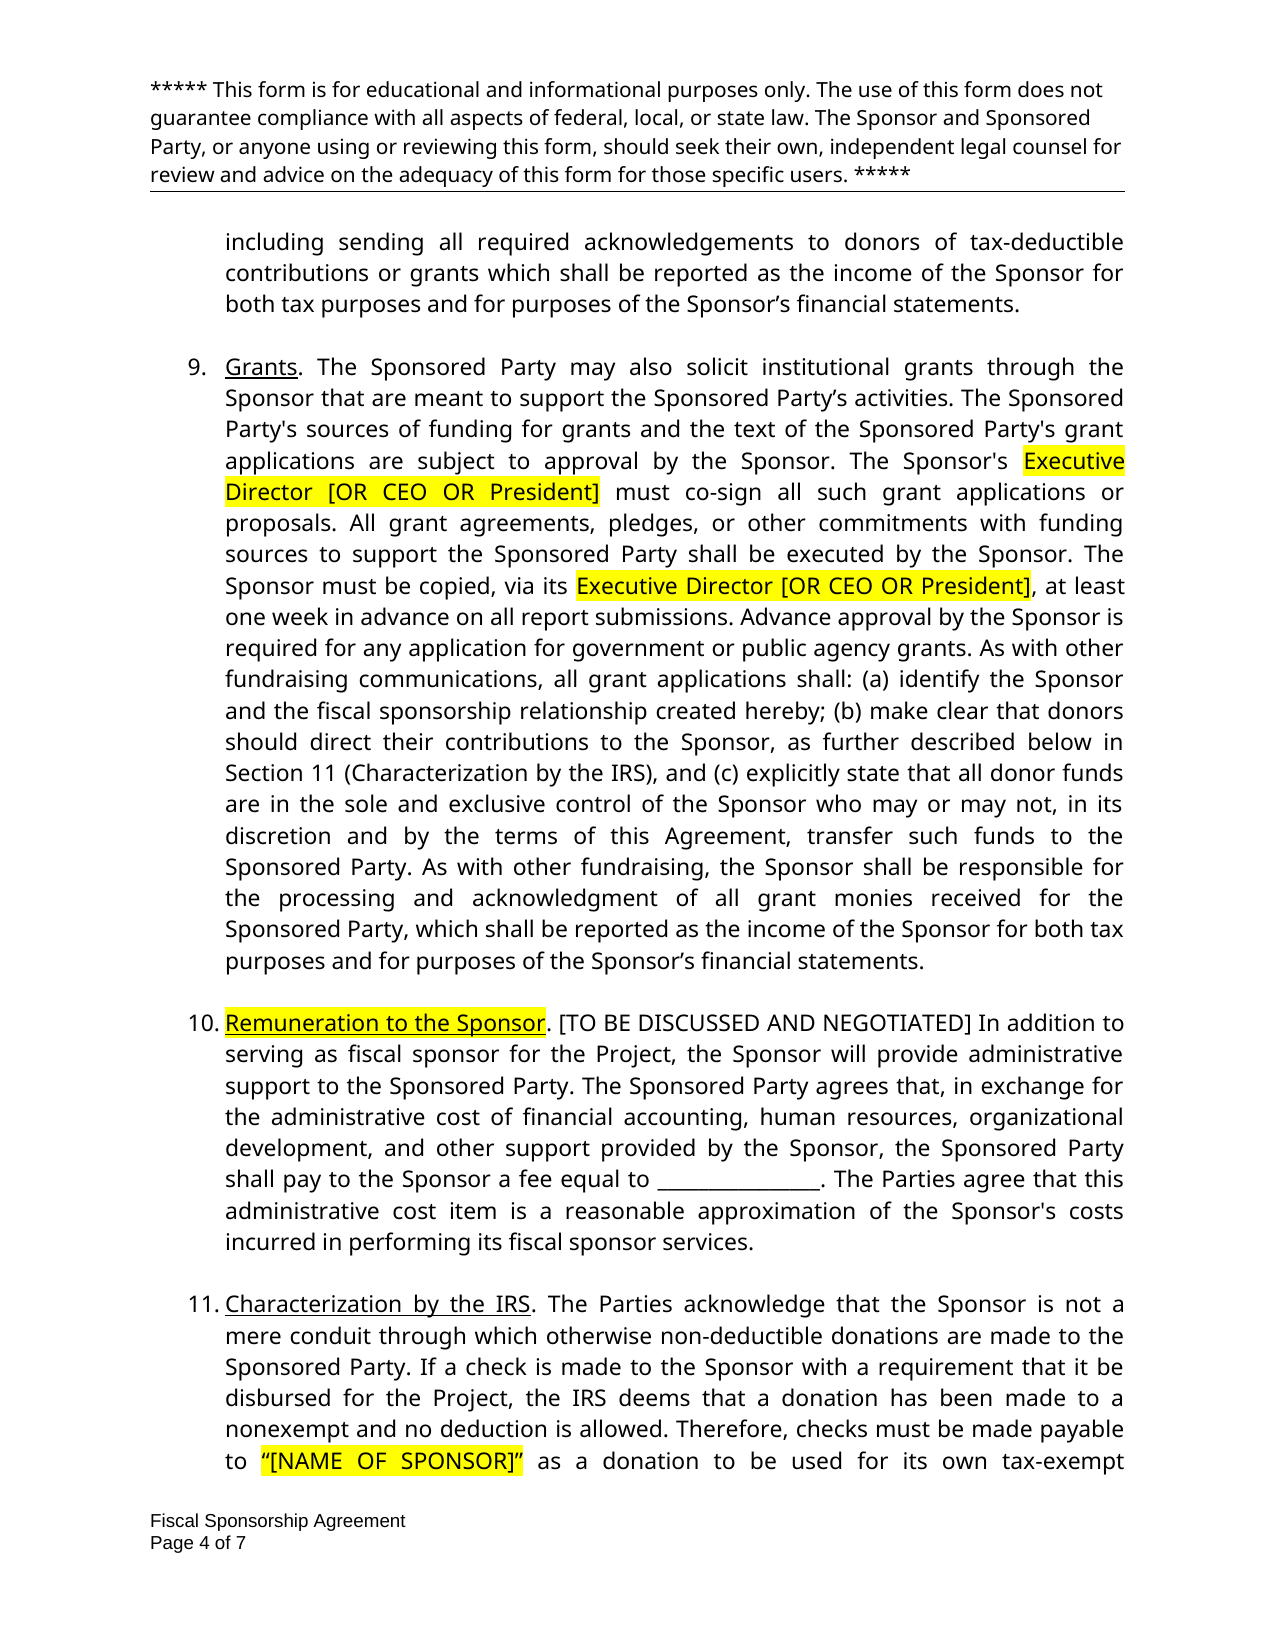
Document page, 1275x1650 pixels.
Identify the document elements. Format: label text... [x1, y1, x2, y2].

list Grants. The Sponsored Party may also solicit institutional grants through the Sponsor that are meant to support the Sponsored Party’s activities. The Sponsored Party's sources of funding for grants and the text of the Sponsored Party's grant applications are subject to approval by the Sponsor. The Sponsor's Executive Director [OR CEO OR President] must co-sign all such grant applications or proposals. All grant agreements, pledges, or other commitments with funding sources to support the Sponsored Party shall be executed by the Sponsor. The Sponsor must be copied, via its Executive Director [OR CEO OR President], at least one week in advance on all report submissions. Advance approval by the Sponsor is required for any application for government or public agency grants. As with other fundraising communications, all grant applications shall: (a) identify the Sponsor and the fiscal sponsorship relationship created hereby; (b) make clear that donors should direct their contributions to the Sponsor, as further described below in Section 11 (Characterization by the IRS), and (c) explicitly state that all donor funds are in the sole and exclusive control of the Sponsor who may or may not, in its discretion and by the terms of this Agreement, transfer such funds to the Sponsored Party. As with other fundraising, the Sponsor shall be responsible for the processing and acknowledgment of all grant monies received for the Sponsored Party, which shall be reported as the income of the Sponsor for both tax purposes and for purposes of the Sponsor’s financial statements. [187, 351, 1125, 976]
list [187, 226, 1125, 320]
list Remuneration to the Sponsor. [TO BE DISCUSSED AND NEGOTIATED] In addition to serving as fiscal sponsor for the Project, the Sponsor will provide administrative support to the Sponsored Party. The Sponsored Party agrees that, in exchange for the administrative cost of financial accounting, human resources, organizational development, and other support provided by the Sponsor, the Sponsored Party shall pay to the Sponsor a fee equal to ________________. The Parties agree that this administrative cost item is a reasonable approximation of the Sponsor's costs incurred in performing its fiscal sponsor services. [187, 1007, 1125, 1257]
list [187, 1288, 1125, 1476]
